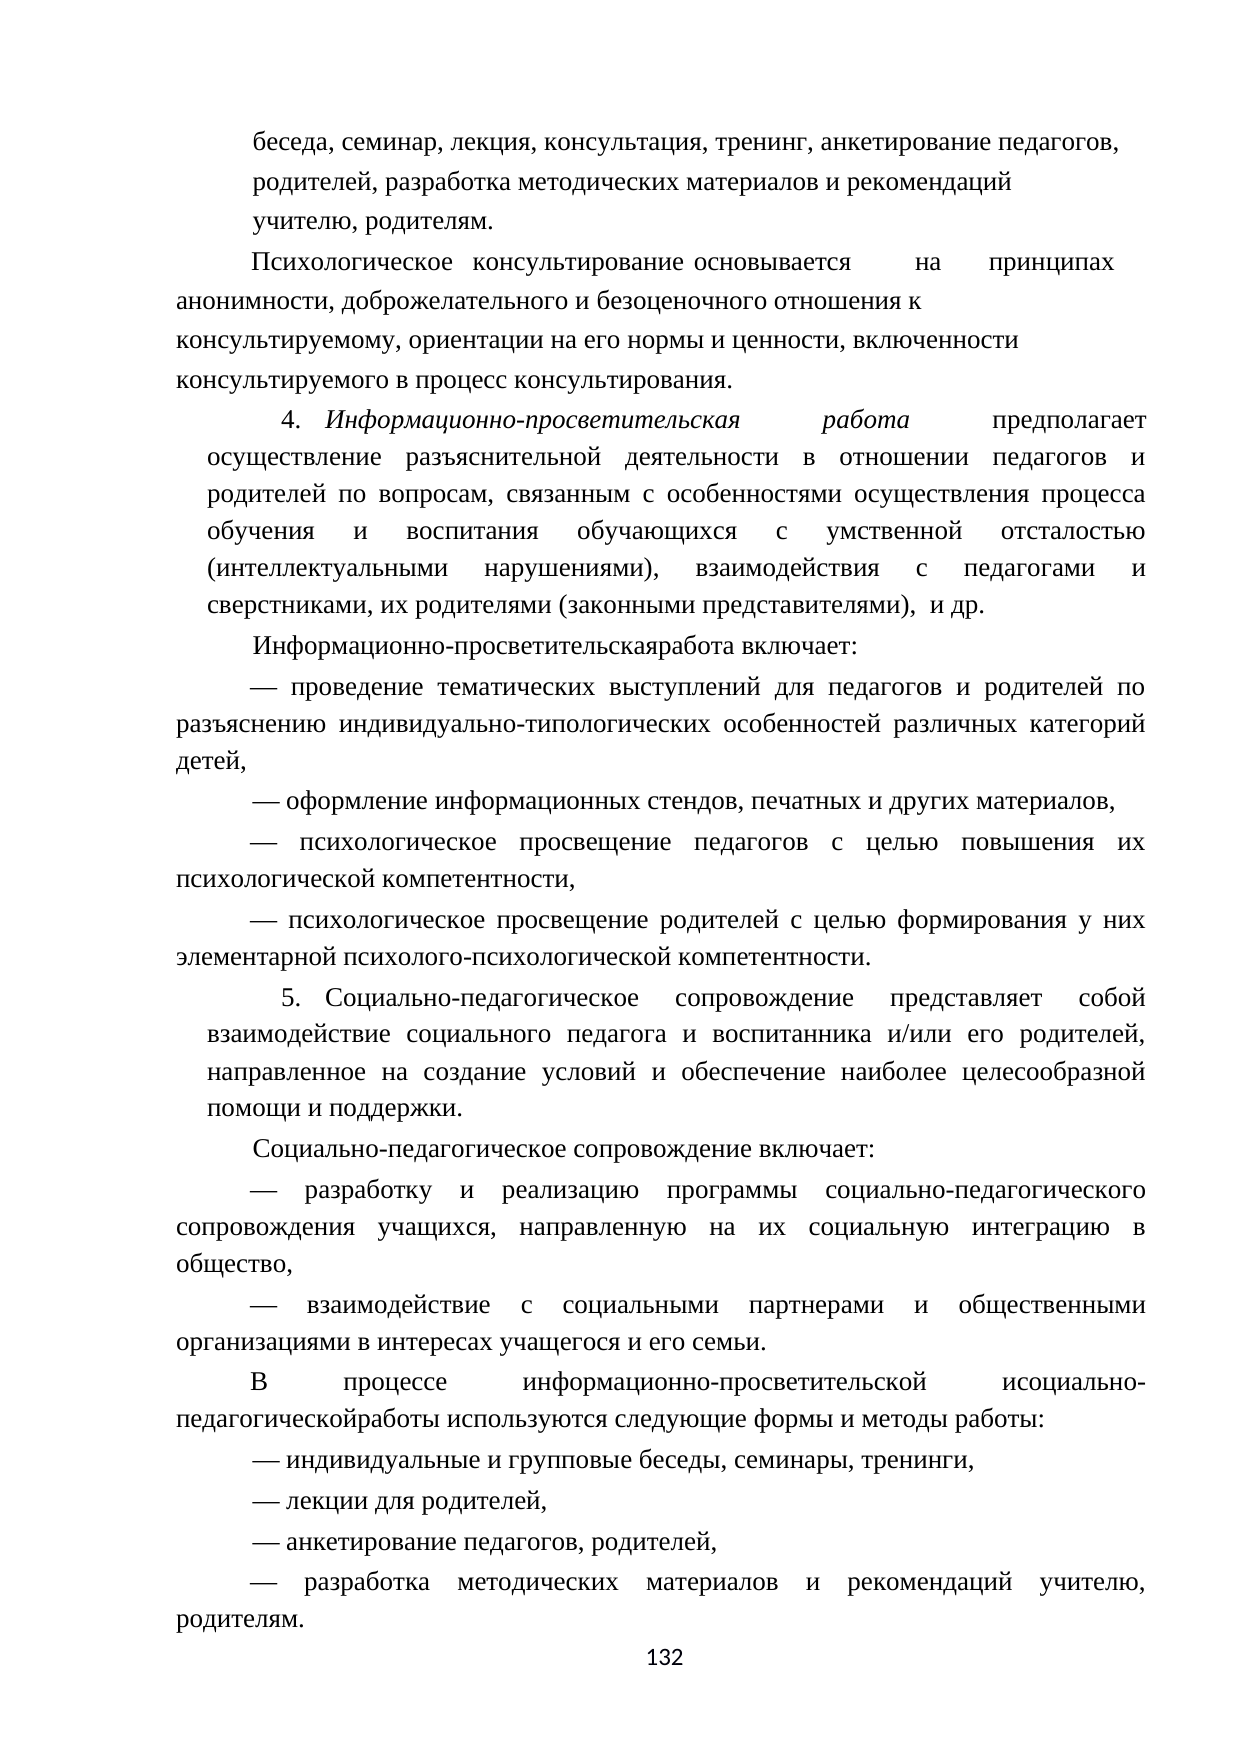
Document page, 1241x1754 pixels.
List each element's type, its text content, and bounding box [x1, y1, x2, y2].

text ― индивидуальные и групповые беседы, семинары, тренинги, [252, 1443, 1147, 1474]
text ― психологическое просвещение родителей с целью формирования у них элементарной психолого-психологической компетентности. [176, 903, 1147, 971]
text ― лекции для родителей, [252, 1484, 1147, 1515]
text Информационно-просветительскаяработа включает: [252, 629, 1147, 660]
list Социально-педагогическое сопровождение представляет собой взаимодействие социального педагога и воспитанника и/или его родителей, направленное на создание условий и обеспечение наиболее целесообразной помощи и поддержки. [207, 981, 1147, 1123]
text ― взаимодействие с социальными партнерами и общественными организациями в интересах учащегося и его семьи. [176, 1288, 1147, 1356]
text беседа, семинар, лекция, консультация, тренинг, анкетирование педагогов, родителей, разработка методических материалов и рекомендаций учителю, родителям. [252, 125, 1124, 235]
list Информационно-просветительская работа предполагает осуществление разъяснительной деятельности в отношении педагогов и родителей по вопросам, связанным с особенностями осуществления процесса обучения и воспитания обучающихся с умственной отсталостью (интеллектуальными нарушениями), взаимодействия с педагогами и сверстниками, их родителями (законными представителями), и др. [207, 403, 1147, 619]
text Социально-педагогическое сопровождение включает: [252, 1132, 1147, 1163]
text ― разработка методических материалов и рекомендаций учителю, родителям. [176, 1565, 1147, 1633]
text ― разработку и реализацию программы социально-педагогического сопровождения учащихся, направленную на их социальную интеграцию в общество, [176, 1173, 1147, 1278]
text ― психологическое просвещение педагогов с целью повышения их психологической компетентности, [176, 825, 1147, 893]
text ― проведение тематических выступлений для педагогов и родителей по разъяснению индивидуально-типологических особенностей различных категорий детей, [176, 670, 1147, 775]
text Психологическое консультирование основывается на принципах анонимности, доброжелательного и безоценочного отношения к консультируемому, ориентации на его нормы и ценности, включенности консультируемого в процесс консультирования. [176, 244, 1152, 394]
text В процессе информационно-просветительской исоциально-педагогическойработы используются следующие формы и методы работы: [176, 1365, 1147, 1433]
text ― оформление информационных стендов, печатных и других материалов, [252, 784, 1147, 816]
text ― анкетирование педагогов, родителей, [252, 1524, 1147, 1556]
